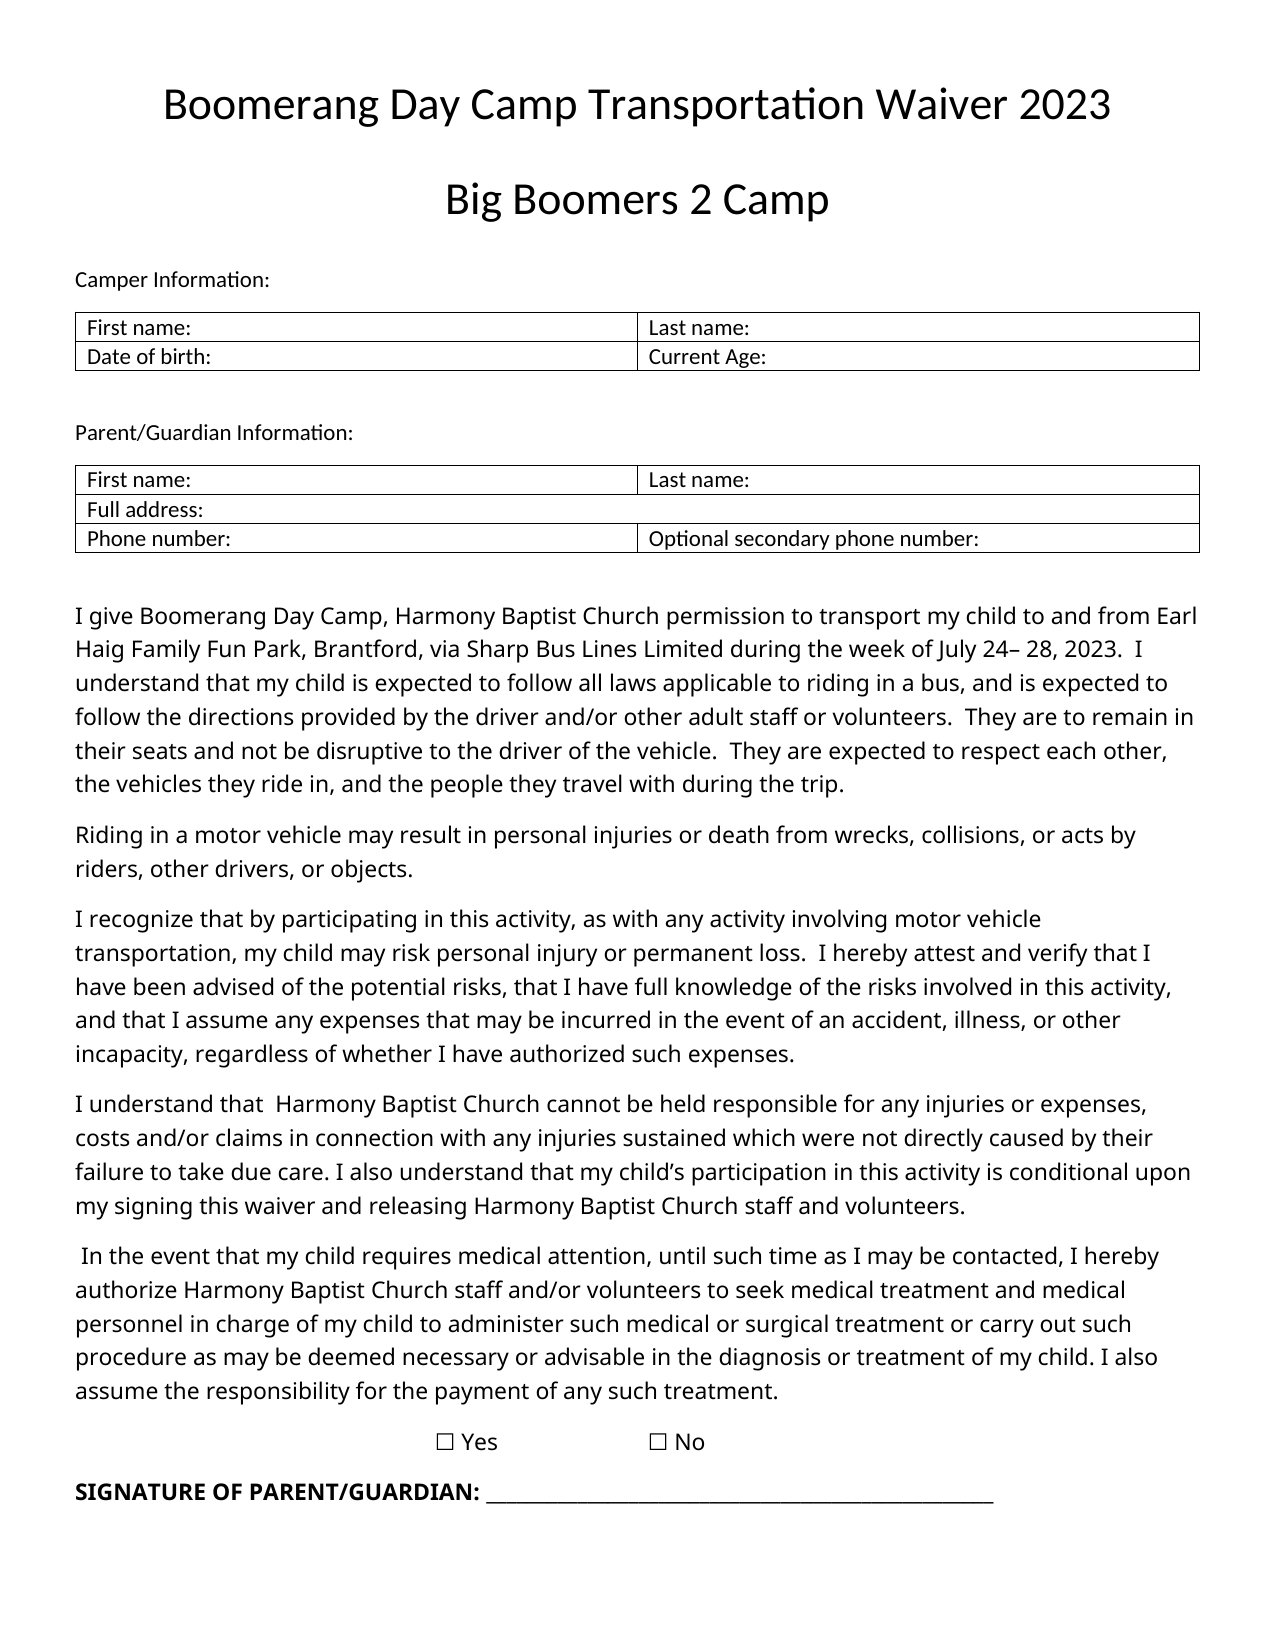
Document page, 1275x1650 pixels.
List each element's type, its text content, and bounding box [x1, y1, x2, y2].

text I recognize that by participating in this activity, as with any activity involving motor vehicle transportation, my child may risk personal injury or permanent loss. I hereby attest and verify that I have been advised of the potential risks, that I have full knowledge of the risks involved in this activity, and that I assume any expenses that may be incurred in the event of an accident, illness, or other incapacity, regardless of whether I have authorized such expenses. [75, 903, 1200, 1069]
table_header First name: [76, 313, 637, 341]
table_header Last name: [638, 466, 1199, 494]
text I understand that Harmony Baptist Church cannot be held responsible for any injuries or expenses, costs and/or claims in connection with any injuries sustained which were not directly caused by their failure to take due care. I also understand that my child’s participation in this activity is conditional upon my signing this waiver and releasing Harmony Baptist Church staff and volunteers. [75, 1088, 1200, 1221]
table_header First name: [76, 466, 637, 494]
text Riding in a motor vehicle may result in personal injuries or death from wrecks, collisions, or acts by riders, other drivers, or objects. [75, 819, 1200, 884]
text In the event that my child requires medical attention, until such time as I may be contacted, I hereby authorize Harmony Baptist Church staff and/or volunteers to seek medical treatment and medical personnel in charge of my child to administer such medical or surgical treatment or carry out such procedure as may be deemed necessary or advisable in the diagnosis or treatment of my child. I also assume the responsibility for the payment of any such treatment. [75, 1240, 1200, 1406]
table_cell Phone number: [76, 524, 637, 552]
table_cell Current Age: [638, 342, 1199, 370]
text Big Boomers 2 Camp [75, 170, 1200, 226]
table_cell Optional secondary phone number: [638, 524, 1199, 552]
table_cell Date of birth: [76, 342, 637, 370]
text I give Boomerang Day Camp, Harmony Baptist Church permission to transport my child to and from Earl Haig Family Fun Park, Brantford, via Sharp Bus Lines Limited during the week of July 24– 28, 2023. I understand that my child is expected to follow all laws applicable to riding in a bus, and is expected to follow the directions provided by the driver and/or other adult staff or volunteers. They are to remain in their seats and not be disruptive to the driver of the vehicle. They are expected to respect each other, the vehicles they ride in, and the people they travel with during the trip. [75, 600, 1200, 800]
text ☐ Yes ☐ No [300, 1426, 1200, 1457]
text Parent/Guardian Information: [75, 418, 1200, 446]
text Camper Information: [75, 265, 1200, 293]
text SIGNATURE OF PARENT/GUARDIAN: __________________________________________________ [75, 1476, 1200, 1507]
table_cell Full address: [76, 495, 1199, 523]
text Boomerang Day Camp Transportation Waiver 2023 [75, 75, 1200, 131]
table_header Last name: [638, 313, 1199, 341]
